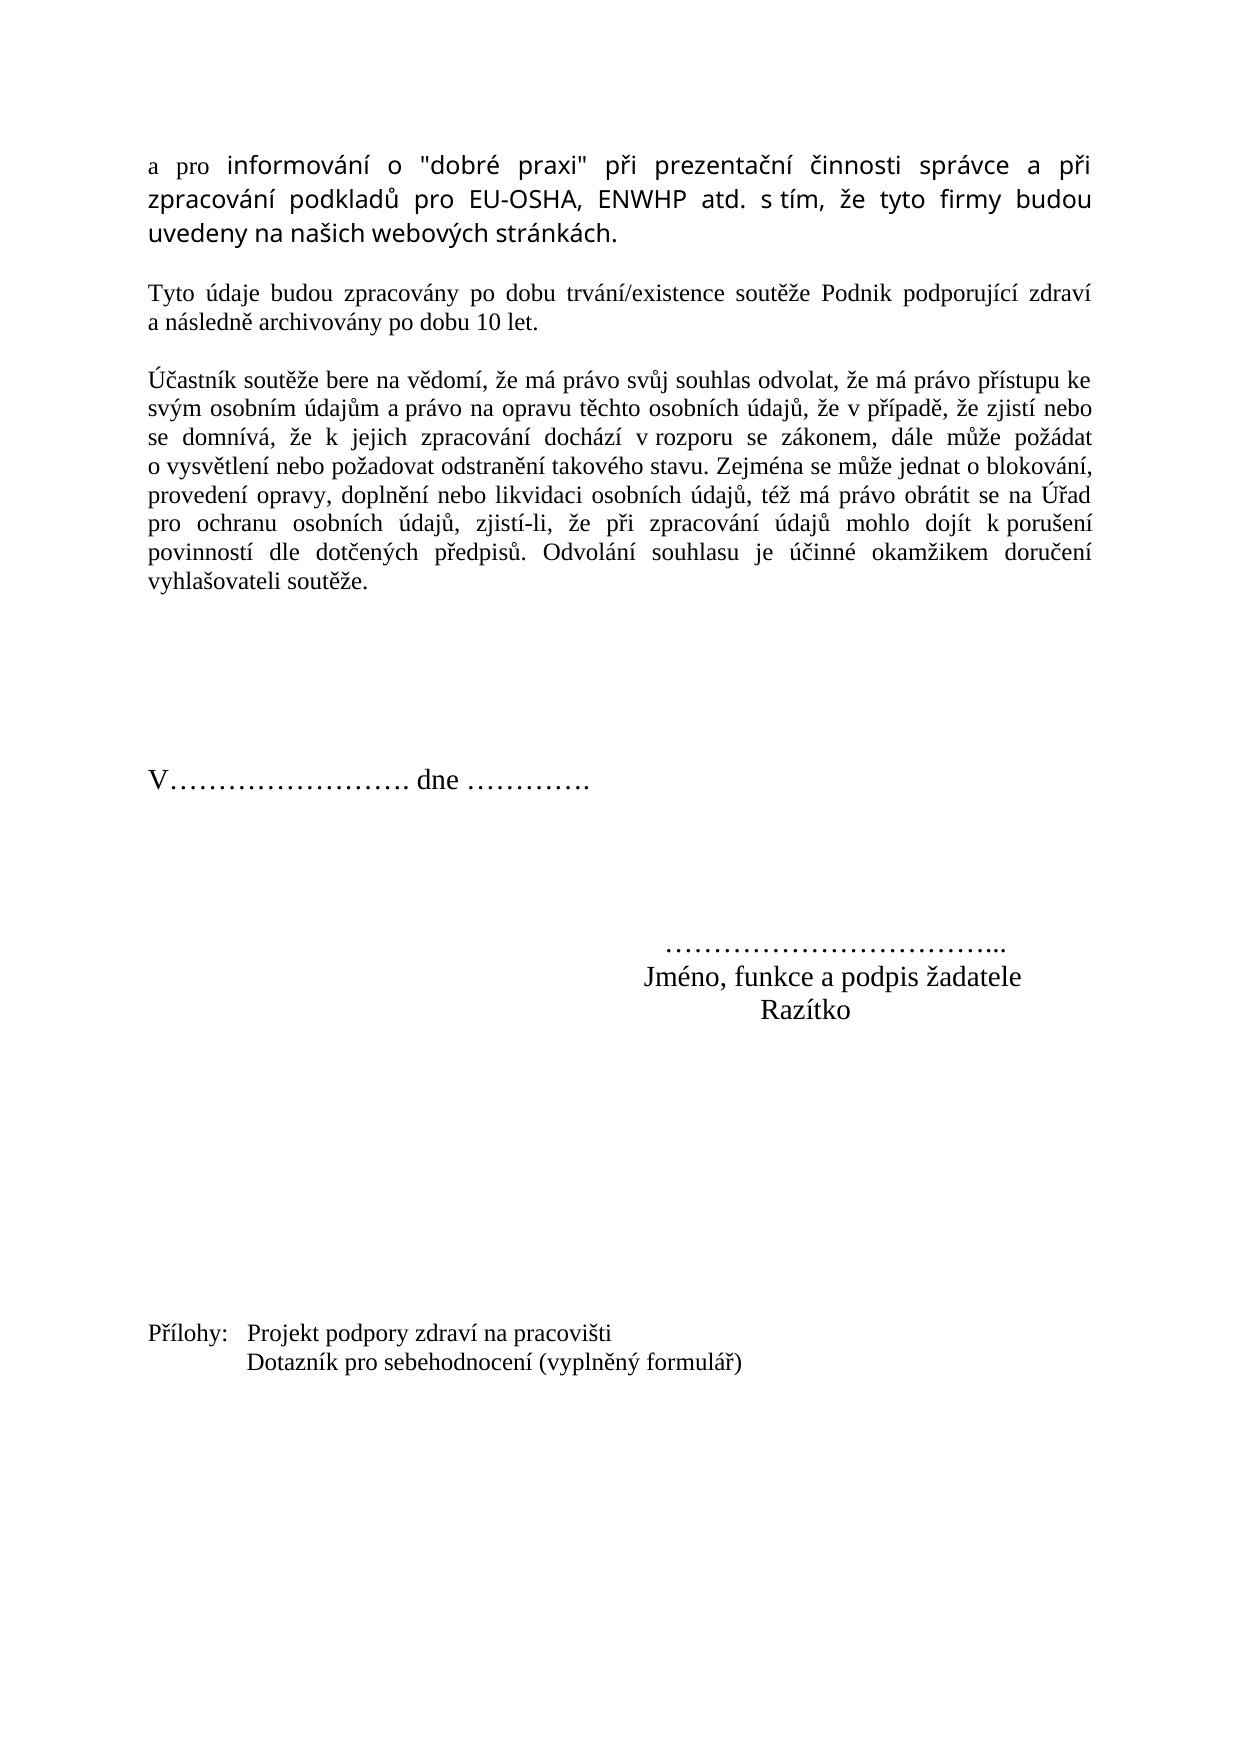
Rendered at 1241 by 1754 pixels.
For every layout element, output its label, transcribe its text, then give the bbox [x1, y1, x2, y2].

text Dotazník pro sebehodnocení (vyplněný formulář) [148, 1347, 1093, 1376]
text Razítko [148, 992, 1093, 1026]
text Tyto údaje budou zpracovány po dobu trvání/existence soutěže Podnik podporující zdraví a následně archivovány po dobu 10 let. [148, 278, 1093, 336]
text Účastník soutěže bere na vědomí, že má právo svůj souhlas odvolat, že má právo přístupu ke svým osobním údajům a právo na opravu těchto osobních údajů, že v případě, že zjistí nebo se domnívá, že k jejich zpracování dochází v rozporu se zákonem, dále může požádat o vysvětlení nebo požadovat odstranění takového stavu. Zejména se může jednat o blokování, provedení opravy, doplnění nebo likvidaci osobních údajů, též má právo obrátit se na Úřad pro ochranu osobních údajů, zjistí-li, že při zpracování údajů mohlo dojít k porušení povinností dle dotčených předpisů. Odvolání souhlasu je účinné okamžikem doručení vyhlašovateli soutěže. [148, 365, 1093, 595]
text a pro informování o "dobré praxi" při prezentační činnosti správce a při zpracování podkladů pro EU-OSHA, ENWHP atd. s tím, že tyto firmy budou uvedeny na našich webových stránkách. [148, 148, 1093, 250]
text Jméno, funkce a podpis žadatele [148, 959, 1093, 992]
text Přílohy: Projekt podpory zdraví na pracovišti [148, 1318, 1093, 1347]
text V……………………. dne …………. [148, 762, 1093, 796]
text ……………………………... [148, 925, 1093, 959]
